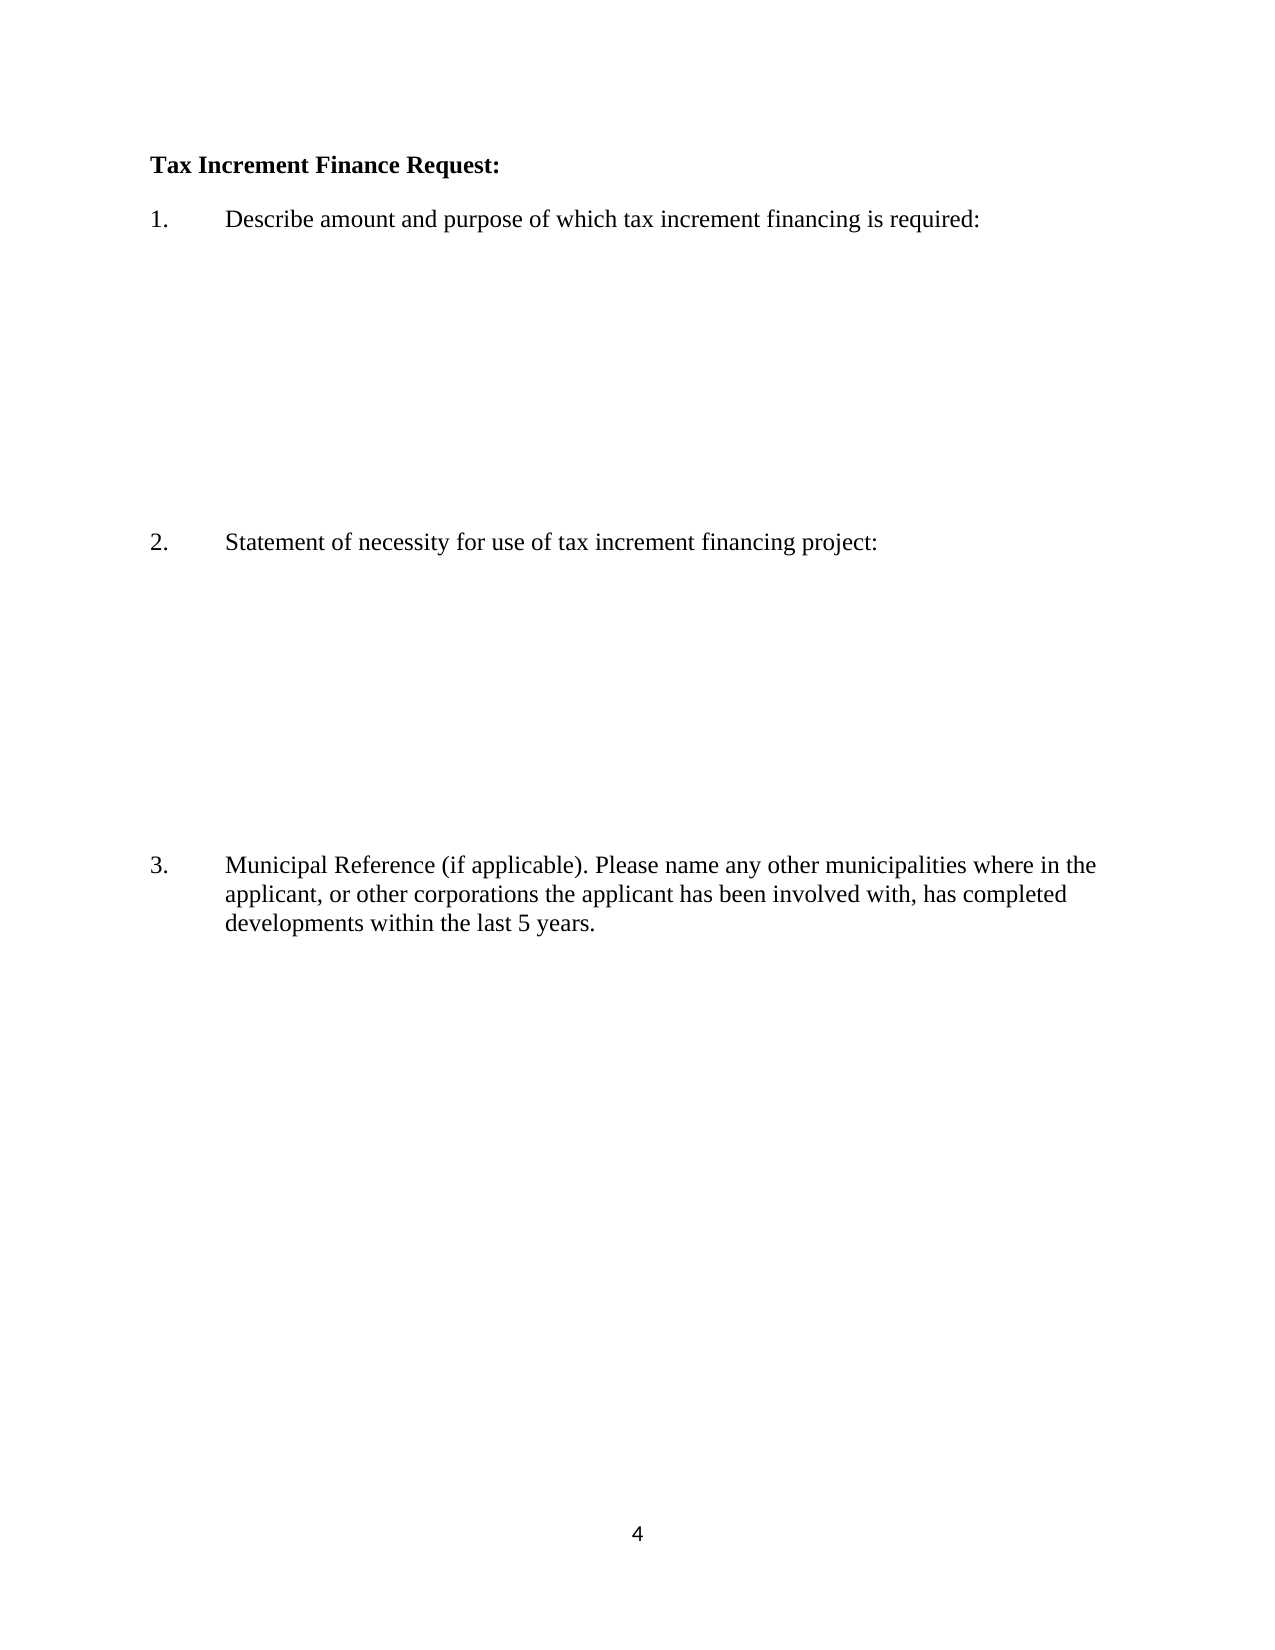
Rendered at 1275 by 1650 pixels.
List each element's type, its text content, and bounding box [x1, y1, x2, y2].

text Tax Increment Finance Request: [150, 150, 1125, 179]
text developments within the last 5 years. [150, 908, 1125, 936]
text 1. Describe amount and purpose of which tax increment financing is required: [150, 204, 1125, 233]
text applicant, or other corporations the applicant has been involved with, has completed [150, 879, 1125, 908]
text 3. Municipal Reference (if applicable). Please name any other municipalities where in the [150, 850, 1125, 879]
text 2. Statement of necessity for use of tax increment financing project: [150, 527, 1125, 556]
